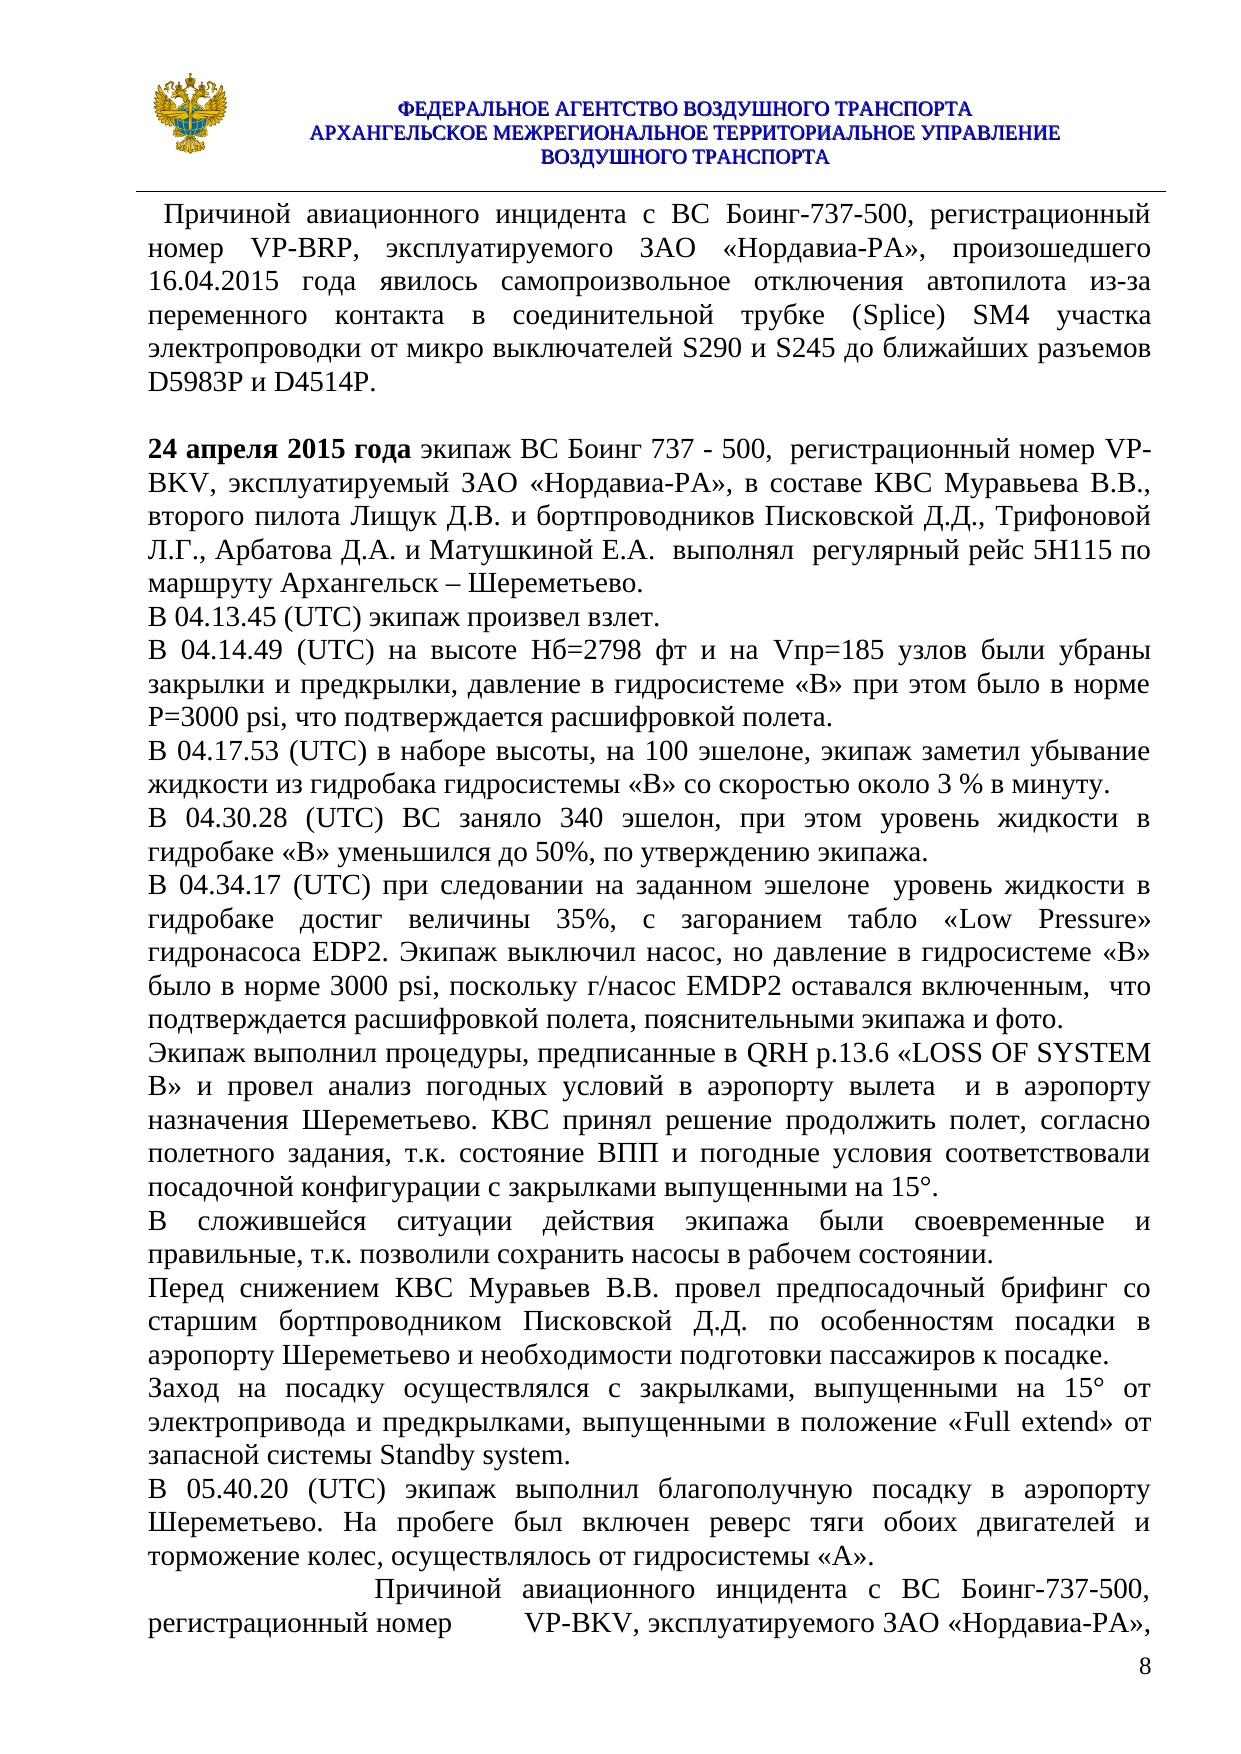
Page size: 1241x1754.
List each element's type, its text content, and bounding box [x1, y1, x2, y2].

text В 04.17.53 (UTC) в наборе высоты, на 100 эшелоне, экипаж заметил убывание жидкости из гидробака гидросистемы «В» со скоростью около 3 % в минуту. [148, 733, 1152, 800]
text В 04.34.17 (UTC) при следовании на заданном эшелоне уровень жидкости в гидробаке достиг величины 35%, с загоранием табло «Low Pressure» гидронасоса EDP2. Экипаж выключил насос, но давление в гидросистеме «В» было в норме 3000 psi, поскольку г/насос EMDP2 оставался включенным, что подтверждается расшифровкой полета, пояснительными экипажа и фото. [148, 867, 1152, 1035]
text 24 апреля 2015 года экипаж ВС Боинг 737 - 500, регистрационный номер VP-BKV, эксплуатируемый ЗАО «Нордавиа-РА», в составе КВС Муравьева В.В., второго пилота Лищук Д.В. и бортпроводников Писковской Д.Д., Трифоновой Л.Г., Арбатова Д.А. и Матушкиной Е.А. выполнял регулярный рейс 5Н115 по маршруту Архангельск – Шереметьево. [148, 431, 1152, 599]
text Заход на посадку осуществлялся с закрылками, выпущенными на 15° от электропривода и предкрылками, выпущенными в положение «Full extend» от запасной системы Standby system. [148, 1370, 1152, 1471]
text Причиной авиационного инцидента с ВС Боинг-737-500, регистрационный номер VP-BRP, эксплуатируемого ЗАО «Нордавиа-РА», произошедшего 16.04.2015 года явилось самопроизвольное отключения автопилота из-за переменного контакта в соединительной трубке (Splice) SM4 участка электропроводки от микро выключателей S290 и S245 до ближайших разъемов D5983P и D4514Р. [148, 196, 1152, 398]
text Перед снижением КВС Муравьев В.В. провел предпосадочный брифинг со старшим бортпроводником Писковской Д.Д. по особенностям посадки в аэропорту Шереметьево и необходимости подготовки пассажиров к посадке. [148, 1270, 1152, 1370]
text В 04.14.49 (UTC) на высоте Нб=2798 фт и на Vпр=185 узлов были убраны закрылки и предкрылки, давление в гидросистеме «В» при этом было в норме Р=3000 psi, что подтверждается расшифровкой полета. [148, 632, 1152, 733]
text В 05.40.20 (UTC) экипаж выполнил благополучную посадку в аэропорту Шереметьево. На пробеге был включен реверс тяги обоих двигателей и торможение колес, осуществлялось от гидросистемы «А». [148, 1471, 1152, 1572]
text В 04.13.45 (UTC) экипаж произвел взлет. [148, 599, 1152, 632]
text В 04.30.28 (UTC) ВС заняло 340 эшелон, при этом уровень жидкости в гидробаке «В» уменьшился до 50%, по утверждению экипажа. [148, 800, 1152, 867]
text В сложившейся ситуации действия экипажа были своевременные и правильные, т.к. позволили сохранить насосы в рабочем состоянии. [148, 1203, 1152, 1270]
text Экипаж выполнил процедуры, предписанные в QRH р.13.6 «LOSS OF SYSTEM B» и провел анализ погодных условий в аэропорту вылета и в аэропорту назначения Шереметьево. КВС принял решение продолжить полет, согласно полетного задания, т.к. состояние ВПП и погодные условия соответствовали посадочной конфигурации с закрылками выпущенными на 15°. [148, 1035, 1152, 1203]
picture [153, 73, 227, 154]
